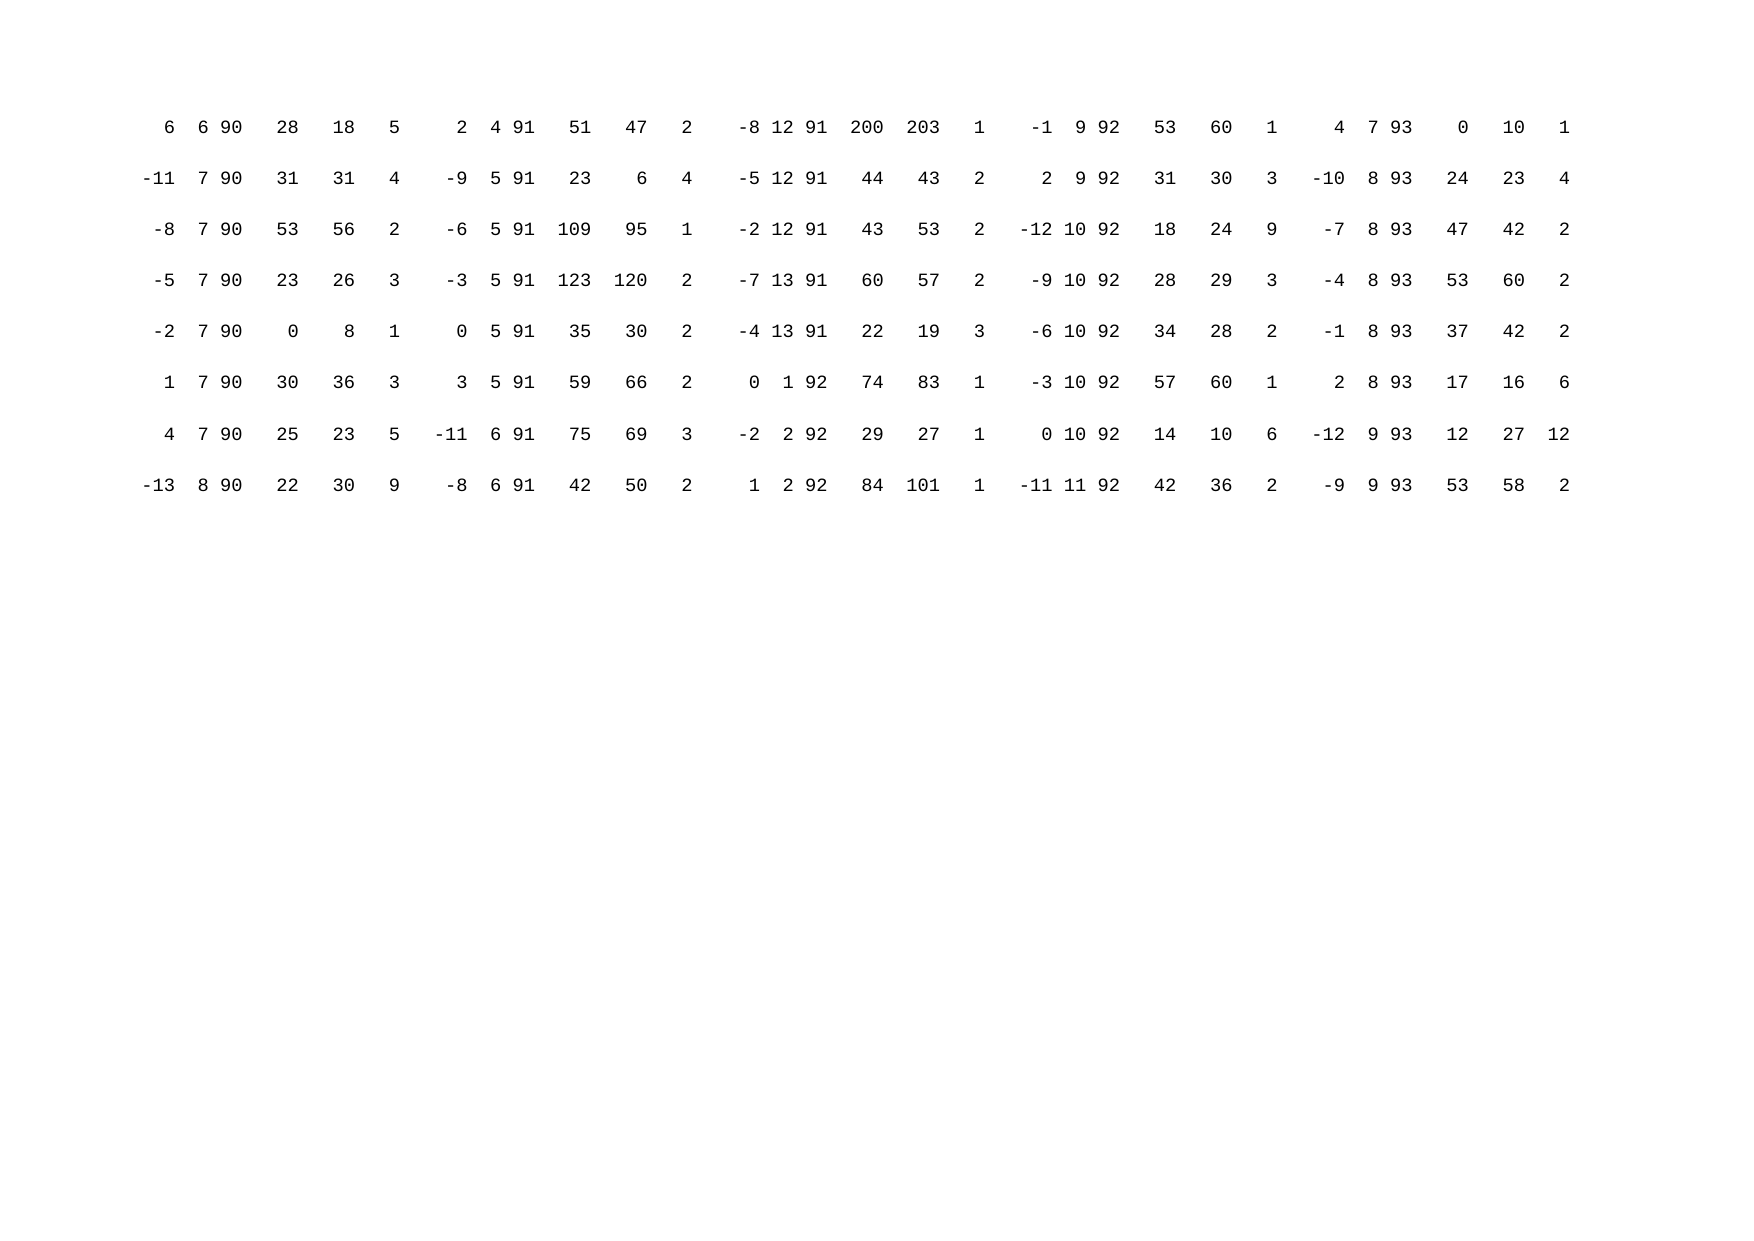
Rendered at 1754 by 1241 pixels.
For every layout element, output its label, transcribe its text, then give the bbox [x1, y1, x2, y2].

text 1 7 90 30 36 3 3 5 91 59 66 2 0 1 92 74 83 1 -3 10 92 57 60 1 2 8 93 17 16 6 [130, 373, 1624, 424]
text 4 7 90 25 23 5 -11 6 91 75 69 3 -2 2 92 29 27 1 0 10 92 14 10 6 -12 9 93 12 27 12 [130, 424, 1624, 475]
text 6 6 90 28 18 5 2 4 91 51 47 2 -8 12 91 200 203 1 -1 9 92 53 60 1 4 7 93 0 10 1 [130, 118, 1624, 169]
text -5 7 90 23 26 3 -3 5 91 123 120 2 -7 13 91 60 57 2 -9 10 92 28 29 3 -4 8 93 53 60 2 [130, 271, 1624, 322]
text -2 7 90 0 8 1 0 5 91 35 30 2 -4 13 91 22 19 3 -6 10 92 34 28 2 -1 8 93 37 42 2 [130, 322, 1624, 373]
text -11 7 90 31 31 4 -9 5 91 23 6 4 -5 12 91 44 43 2 2 9 92 31 30 3 -10 8 93 24 23 4 [130, 169, 1624, 220]
text -13 8 90 22 30 9 -8 6 91 42 50 2 1 2 92 84 101 1 -11 11 92 42 36 2 -9 9 93 53 58 2 [130, 475, 1624, 526]
text -8 7 90 53 56 2 -6 5 91 109 95 1 -2 12 91 43 53 2 -12 10 92 18 24 9 -7 8 93 47 42 2 [130, 220, 1624, 271]
